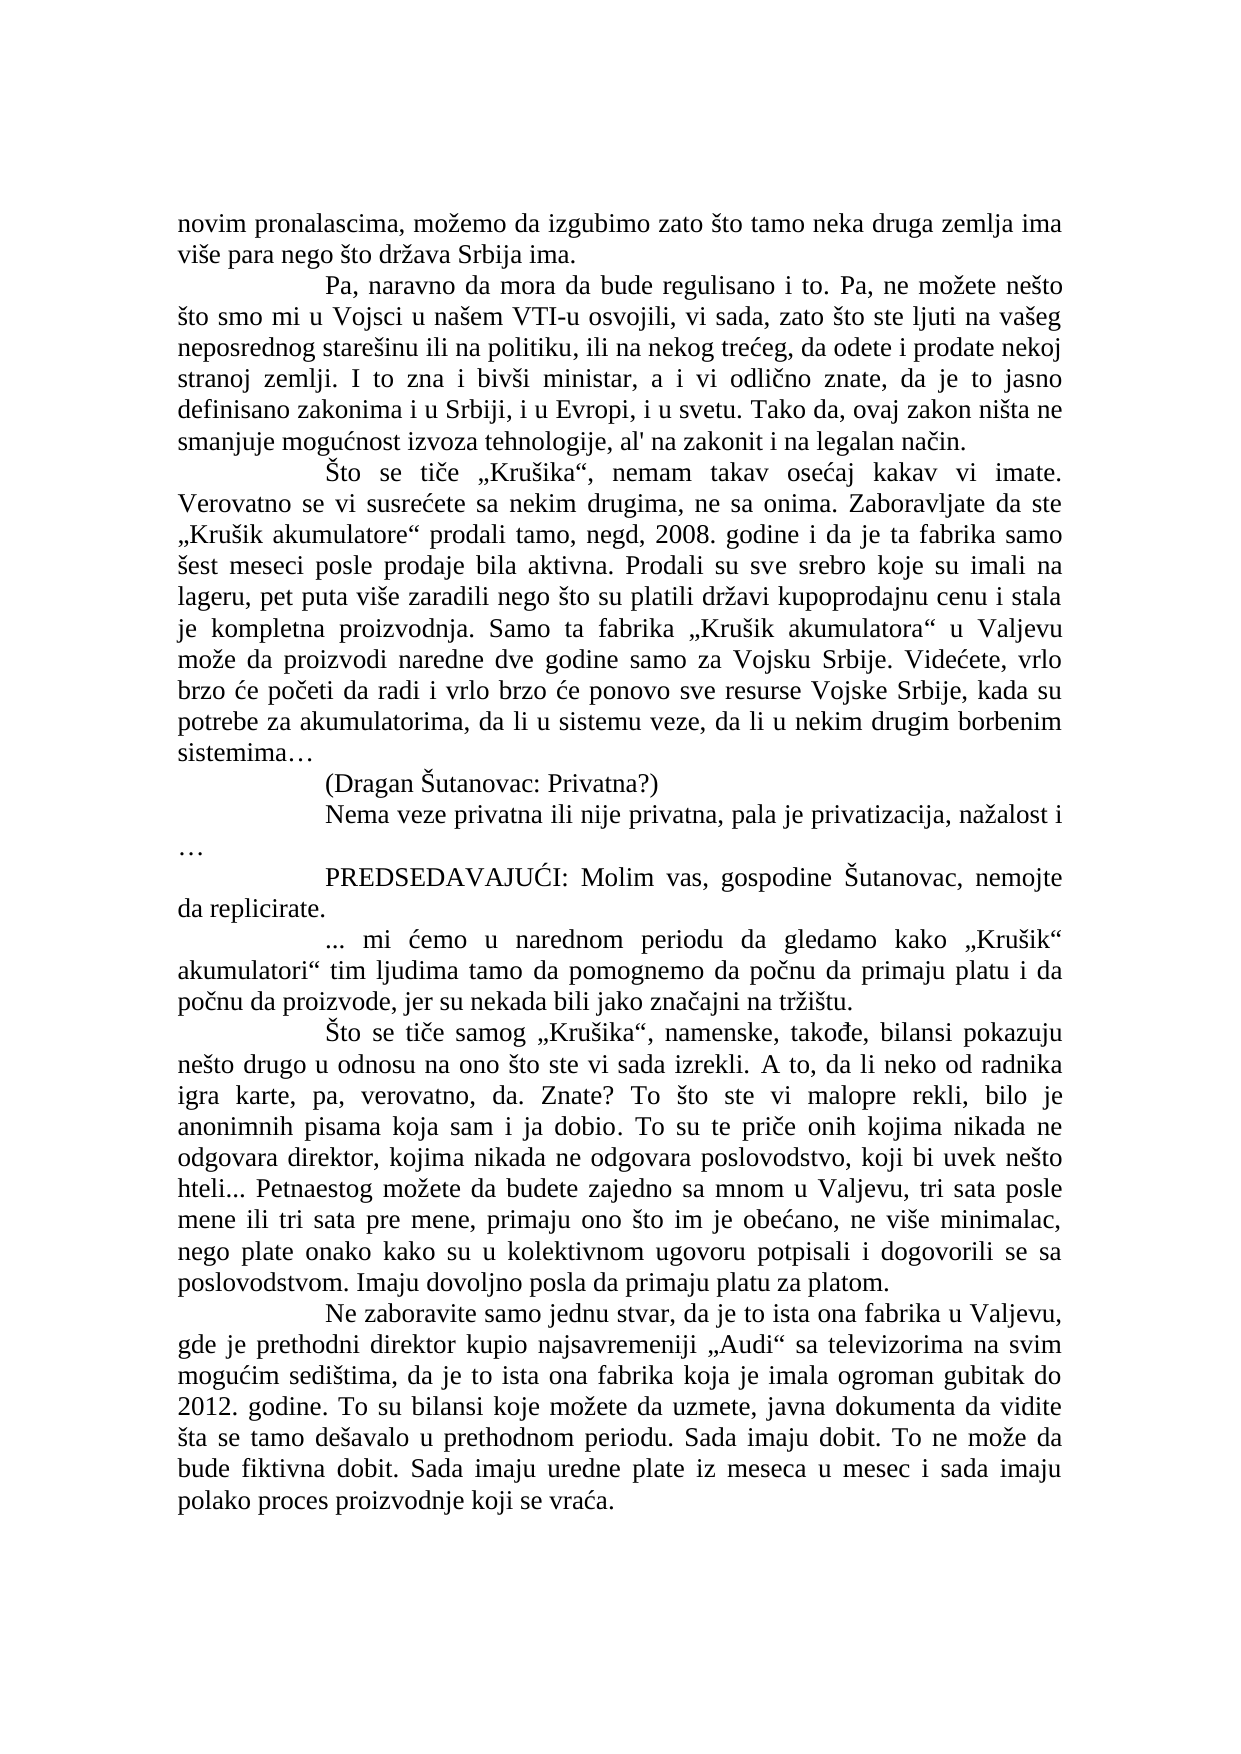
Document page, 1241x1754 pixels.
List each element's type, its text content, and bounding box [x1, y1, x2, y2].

text Pa, naravno da mora da bude regulisano i to. Pa, ne možete nešto što smo mi u Vojsci u našem VTI-u osvojili, vi sada, zato što ste ljuti na vašeg neposrednog starešinu ili na politiku, ili na nekog trećeg, da odete i prodate nekoj stranoj zemlji. I to zna i bivši ministar, a i vi odlično znate, da je to jasno definisano zakonima i u Srbiji, i u Evropi, i u svetu. Tako da, ovaj zakon ništa ne smanjuje mogućnost izvoza tehnologije, al' na zakonit i na legalan način. [177, 269, 1063, 456]
text Ne zaboravite samo jednu stvar, da je to ista ona fabrika u Valjevu, gde je prethodni direktor kupio najsavremeniji „Audi“ sa televizorima na svim mogućim sedištima, da je to ista ona fabrika koja je imala ogroman gubitak do 2012. godine. To su bilansi koje možete da uzmete, javna dokumenta da vidite šta se tamo dešavalo u prethodnom periodu. Sada imaju dobit. To ne može da bude fiktivna dobit. Sada imaju uredne plate iz meseca u mesec i sada imaju polako proces proizvodnje koji se vraća. [177, 1297, 1063, 1515]
text ... mi ćemo u narednom periodu da gledamo kako „Krušik“ akumulatori“ tim ljudima tamo da pomognemo da počnu da primaju platu i da počnu da proizvode, jer su nekada bili jako značajni na tržištu. [177, 923, 1063, 1017]
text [177, 207, 1063, 269]
text Što se tiče samog „Krušika“, namenske, takođe, bilansi pokazuju nešto drugo u odnosu na ono što ste vi sada izrekli. A to, da li neko od radnika igra karte, pa, verovatno, da. Znate? To što ste vi malopre rekli, bilo je anonimnih pisama koja sam i ja dobio. To su te priče onih kojima nikada ne odgovara direktor, kojima nikada ne odgovara poslovodstvo, koji bi uvek nešto hteli... Petnaestog možete da budete zajedno sa mnom u Valjevu, tri sata posle mene ili tri sata pre mene, primaju ono što im je obećano, ne više minimalac, nego plate onako kako su u kolektivnom ugovoru potpisali i dogovorili se sa poslovodstvom. Imaju dovoljno posla da primaju platu za platom. [177, 1017, 1063, 1297]
text Nema veze privatna ili nije privatna, pala je privatizacija, nažalost i … [177, 798, 1063, 861]
text Što se tiče „Krušika“, nemam takav osećaj kakav vi imate. Verovatno se vi susrećete sa nekim drugima, ne sa onima. Zaboravljate da ste „Krušik akumulatore“ prodali tamo, negd, 2008. godine i da je ta fabrika samo šest meseci posle prodaje bila aktivna. Prodali su sve srebro koje su imali na lageru, pet puta više zaradili nego što su platili državi kupoprodajnu cenu i stala je kompletna proizvodnja. Samo ta fabrika „Krušik akumulatora“ u Valjevu može da proizvodi naredne dve godine samo za Vojsku Srbije. Videćete, vrlo brzo će početi da radi i vrlo brzo će ponovo sve resurse Vojske Srbije, kada su potrebe za akumulatorima, da li u sistemu veze, da li u nekim drugim borbenim sistemima… [177, 456, 1063, 767]
text Predsedavajući: Molim vas, gospodine Šutanovac, nemojte da replicirate. [177, 861, 1063, 923]
text (Dragan Šutanovac: Privatna?) [177, 767, 1063, 798]
